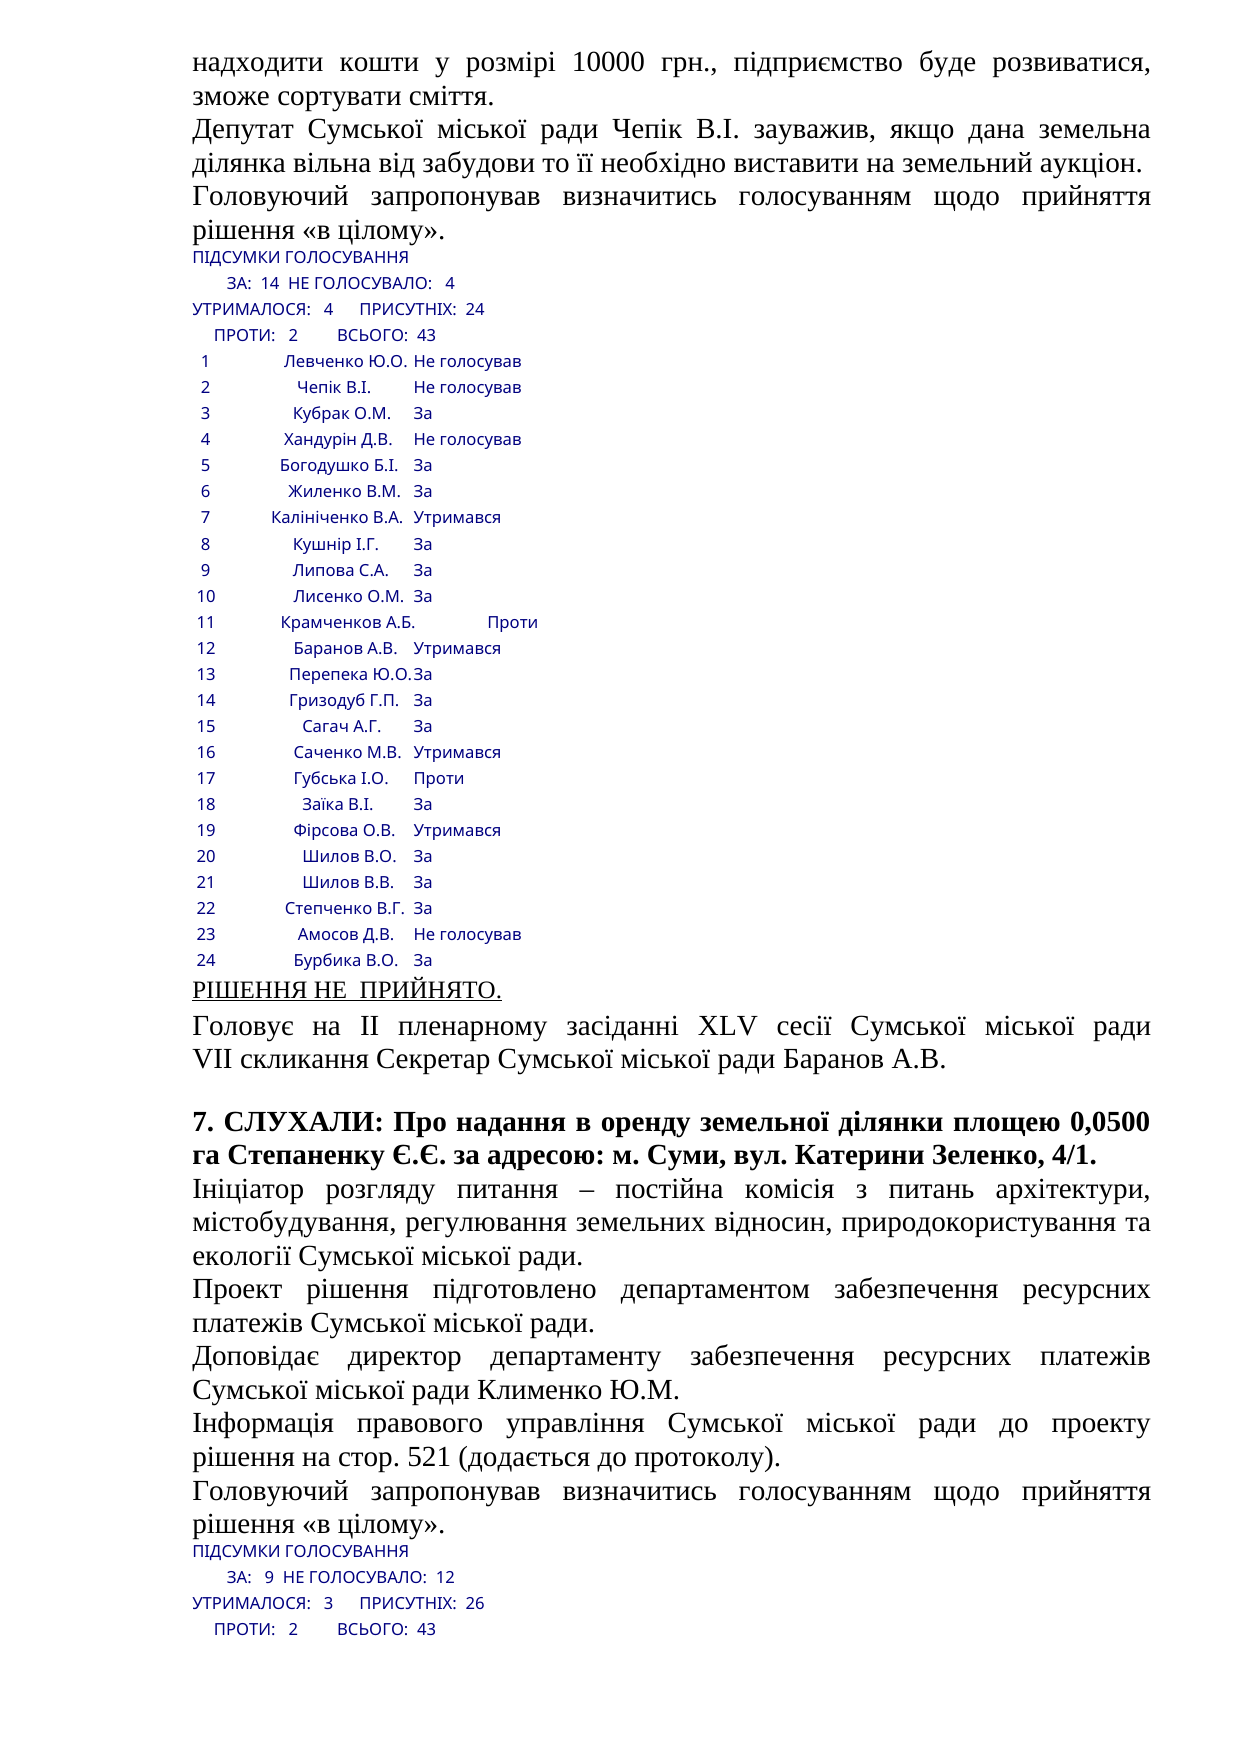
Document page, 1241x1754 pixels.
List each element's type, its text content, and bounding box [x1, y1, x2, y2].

text Проект рішення підготовлено департаментом забезпечення ресурсних платежів Сумської міської ради. [192, 1271, 1152, 1338]
text Інформація правового управління Сумської міської ради до проекту рішення на стор. 521 (додається до протоколу). [192, 1406, 1152, 1473]
text РІШЕННЯ НЕ ПРИЙНЯТО. [192, 975, 1152, 1003]
text Доповідає директор департаменту забезпечення ресурсних платежів Сумської міської ради Клименко Ю.М. [192, 1338, 1152, 1406]
text 19 Фірсова О.В. Утримався [192, 818, 1152, 841]
text ПРОТИ: 2 ВСЬОГО: 43 [192, 1618, 1152, 1641]
text 20 Шилов В.О. За [192, 844, 1152, 867]
text 23 Амосов Д.В. Не голосував [192, 923, 1152, 945]
text 13 Перепека Ю.О. За [192, 662, 1152, 685]
text ПРОТИ: 2 ВСЬОГО: 43 [192, 324, 1152, 346]
text Головуючий запропонував визначитись голосуванням щодо прийняття рішення «в цілому». [192, 178, 1152, 246]
text УТРИМАЛОСЯ: 3 ПРИСУТНІХ: 26 [192, 1592, 1152, 1614]
text 18 Заїка В.І. За [192, 792, 1152, 815]
text ЗА: 14 НЕ ГОЛОСУВАЛО: 4 [192, 272, 1152, 294]
text 1 Левченко Ю.О. Не голосував [192, 350, 1152, 372]
text 16 Саченко М.В. Утримався [192, 740, 1152, 763]
text 6 Жиленко В.М. За [192, 480, 1152, 503]
text Головує на II пленарному засіданні ХLV сесії Сумської міської ради VІІ скликання Секретар Сумської міської ради Баранов А.В. [192, 1008, 1152, 1075]
text ПІДСУМКИ ГОЛОСУВАННЯ [192, 246, 1152, 268]
text 15 Сагач А.Г. За [192, 714, 1152, 737]
text ЗА: 9 НЕ ГОЛОСУВАЛО: 12 [192, 1566, 1152, 1588]
text 24 Бурбика В.О. За [192, 949, 1152, 971]
text 2 Чепік В.І. Не голосував [192, 376, 1152, 398]
text 3 Кубрак О.М. За [192, 402, 1152, 424]
text 10 Лисенко О.М. За [192, 584, 1152, 607]
text 9 Липова С.А. За [192, 558, 1152, 581]
text 4 Хандурін Д.В. Не голосував [192, 428, 1152, 451]
text 22 Степченко В.Г. За [192, 897, 1152, 919]
text Депутат Сумської міської ради Чепік В.І. зауважив, якщо дана земельна ділянка вільна від забудови то її необхідно виставити на земельний аукціон. [192, 111, 1152, 178]
text Головуючий запропонував визначитись голосуванням щодо прийняття рішення «в цілому». [192, 1473, 1152, 1540]
text 17 Губська І.О. Проти [192, 766, 1152, 789]
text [192, 44, 1152, 111]
text 12 Баранов А.В. Утримався [192, 636, 1152, 659]
text Ініціатор розгляду питання – постійна комісія з питань архітектури, містобудування, регулювання земельних відносин, природокористування та екології Сумської міської ради. [192, 1171, 1152, 1271]
text УТРИМАЛОСЯ: 4 ПРИСУТНІХ: 24 [192, 298, 1152, 320]
text 14 Гризодуб Г.П. За [192, 688, 1152, 711]
text 5 Богодушко Б.І. За [192, 454, 1152, 477]
text 8 Кушнір І.Г. За [192, 532, 1152, 555]
text 7 Калініченко В.А. Утримався [192, 506, 1152, 529]
text ПІДСУМКИ ГОЛОСУВАННЯ [192, 1540, 1152, 1562]
text 21 Шилов В.В. За [192, 871, 1152, 893]
text 7. СЛУХАЛИ: Про надання в оренду земельної ділянки площею 0,0500 га Степаненку Є.Є. за адресою: м. Суми, вул. Катерини Зеленко, 4/1. [192, 1104, 1152, 1171]
text 11 Крамченков А.Б. Проти [192, 610, 1152, 633]
